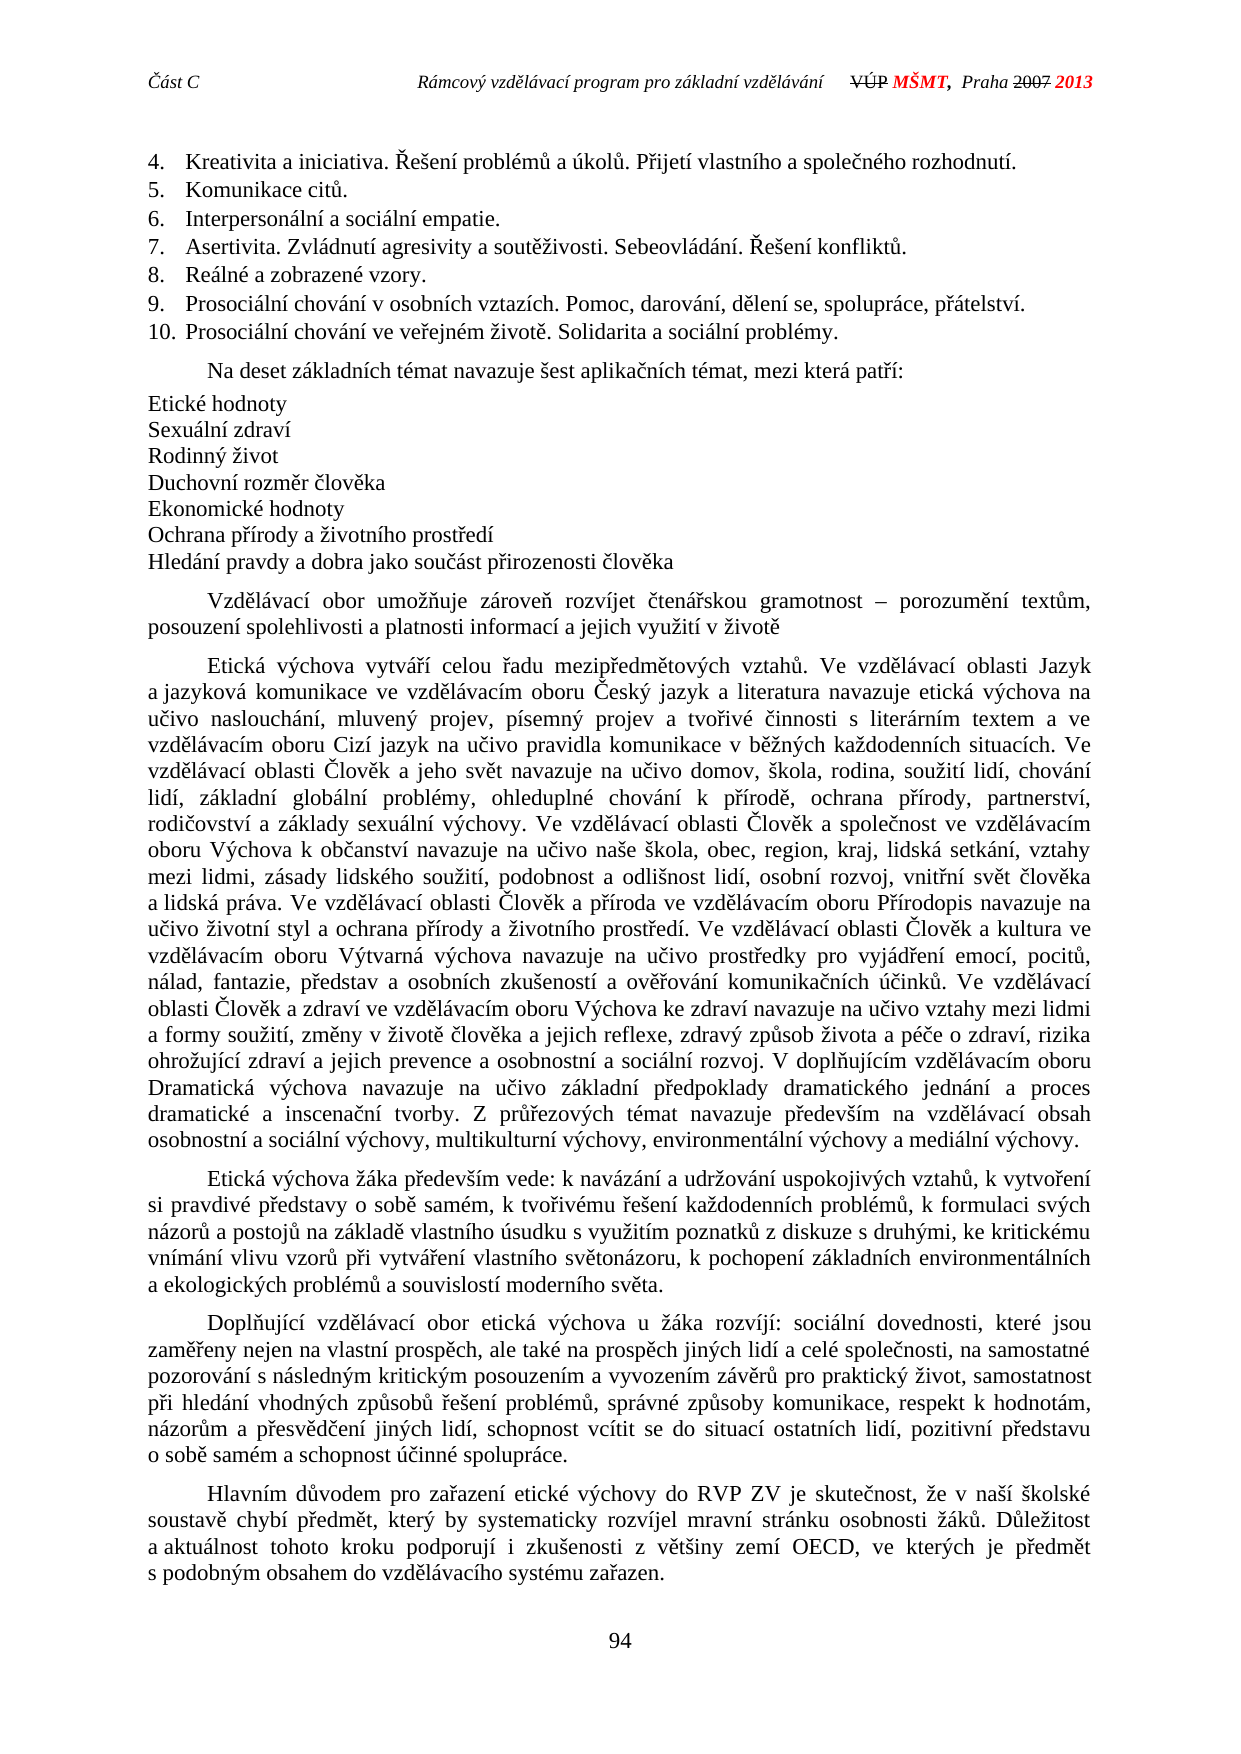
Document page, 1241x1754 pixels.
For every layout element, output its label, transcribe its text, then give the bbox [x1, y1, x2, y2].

text 8. Reálné a zobrazené vzory. [148, 261, 1092, 288]
text Etická výchova žáka především vede: k navázání a udržování uspokojivých vztahů, k vytvoření si pravdivé představy o sobě samém, k tvořivému řešení každodenních problémů, k formulaci svých názorů a postojů na základě vlastního úsudku s využitím poznatků z diskuze s druhými, ke kritickému vnímání vlivu vzorů při vytváření vlastního světonázoru, k pochopení základních environmentálních a ekologických problémů a souvislostí moderního světa. [148, 1165, 1092, 1297]
text Na deset základních témat navazuje šest aplikačních témat, mezi která patří: [148, 357, 1092, 383]
text Vzdělávací obor umožňuje zároveň rozvíjet čtenářskou gramotnost – porozumění textům, posouzení spolehlivosti a platnosti informací a jejich využití v životě [148, 587, 1092, 639]
text Etické hodnoty [148, 390, 1092, 416]
text Doplňující vzdělávací obor etická výchova u žáka rozvíjí: sociální dovednosti, které jsou zaměřeny nejen na vlastní prospěch, ale také na prospěch jiných lidí a celé společnosti, na samostatné pozorování s následným kritickým posouzením a vyvozením závěrů pro praktický život, samostatnost při hledání vhodných způsobů řešení problémů, správné způsoby komunikace, respekt k hodnotám, názorům a přesvědčení jiných lidí, schopnost vcítit se do situací ostatních lidí, pozitivní představu o sobě samém a schopnost účinné spolupráce. [148, 1309, 1092, 1468]
text 9. Prosociální chování v osobních vztazích. Pomoc, darování, dělení se, spolupráce, přátelství. [148, 290, 1092, 316]
text Hlavním důvodem pro zařazení etické výchovy do RVP ZV je skutečnost, že v naší školské soustavě chybí předmět, který by systematicky rozvíjel mravní stránku osobnosti žáků. Důležitost a aktuálnost tohoto kroku podporují i zkušenosti z většiny zemí OECD, ve kterých je předmět s podobným obsahem do vzdělávacího systému zařazen. [148, 1480, 1092, 1586]
text Ekonomické hodnoty [148, 495, 1092, 522]
text Rodinný život [148, 442, 1092, 469]
text Etická výchova vytváří celou řadu mezipředmětových vztahů. Ve vzdělávací oblasti Jazyk a jazyková komunikace ve vzdělávacím oboru Český jazyk a literatura navazuje etická výchova na učivo naslouchání, mluvený projev, písemný projev a tvořivé činnosti s literárním textem a ve vzdělávacím oboru Cizí jazyk na učivo pravidla komunikace v běžných každodenních situacích. Ve vzdělávací oblasti Člověk a jeho svět navazuje na učivo domov, škola, rodina, soužití lidí, chování lidí, základní globální problémy, ohleduplné chování k přírodě, ochrana přírody, partnerství, rodičovství a základy sexuální výchovy. Ve vzdělávací oblasti Člověk a společnost ve vzdělávacím oboru Výchova k občanství navazuje na učivo naše škola, obec, region, kraj, lidská setkání, vztahy mezi lidmi, zásady lidského soužití, podobnost a odlišnost lidí, osobní rozvoj, vnitřní svět člověka a lidská práva. Ve vzdělávací oblasti Člověk a příroda ve vzdělávacím oboru Přírodopis navazuje na učivo životní styl a ochrana přírody a životního prostředí. Ve vzdělávací oblasti Člověk a kultura ve vzdělávacím oboru Výtvarná výchova navazuje na učivo prostředky pro vyjádření emocí, pocitů, nálad, fantazie, představ a osobních zkušeností a ověřování komunikačních účinků. Ve vzdělávací oblasti Člověk a zdraví ve vzdělávacím oboru Výchova ke zdraví navazuje na učivo vztahy mezi lidmi a formy soužití, změny v životě člověka a jejich reflexe, zdravý způsob života a péče o zdraví, rizika ohrožující zdraví a jejich prevence a osobnostní a sociální rozvoj. V doplňujícím vzdělávacím oboru Dramatická výchova navazuje na učivo základní předpoklady dramatického jednání a proces dramatické a inscenační tvorby. Z průřezových témat navazuje především na vzdělávací obsah osobnostní a sociální výchovy, multikulturní výchovy, environmentální výchovy a mediální výchovy. [148, 652, 1092, 1153]
text 10. Prosociální chování ve veřejném životě. Solidarita a sociální problémy. [148, 318, 1092, 345]
text 4. Kreativita a iniciativa. Řešení problémů a úkolů. Přijetí vlastního a společného rozhodnutí. [148, 148, 1092, 174]
text Hledání pravdy a dobra jako součást přirozenosti člověka [148, 548, 1092, 574]
text Duchovní rozměr člověka [148, 469, 1092, 495]
text Ochrana přírody a životního prostředí [148, 522, 1092, 548]
text 5. Komunikace citů. [148, 176, 1092, 202]
text Sexuální zdraví [148, 416, 1092, 442]
text 6. Interpersonální a sociální empatie. [148, 204, 1092, 231]
text 7. Asertivita. Zvládnutí agresivity a soutěživosti. Sebeovládání. Řešení konfliktů. [148, 233, 1092, 259]
